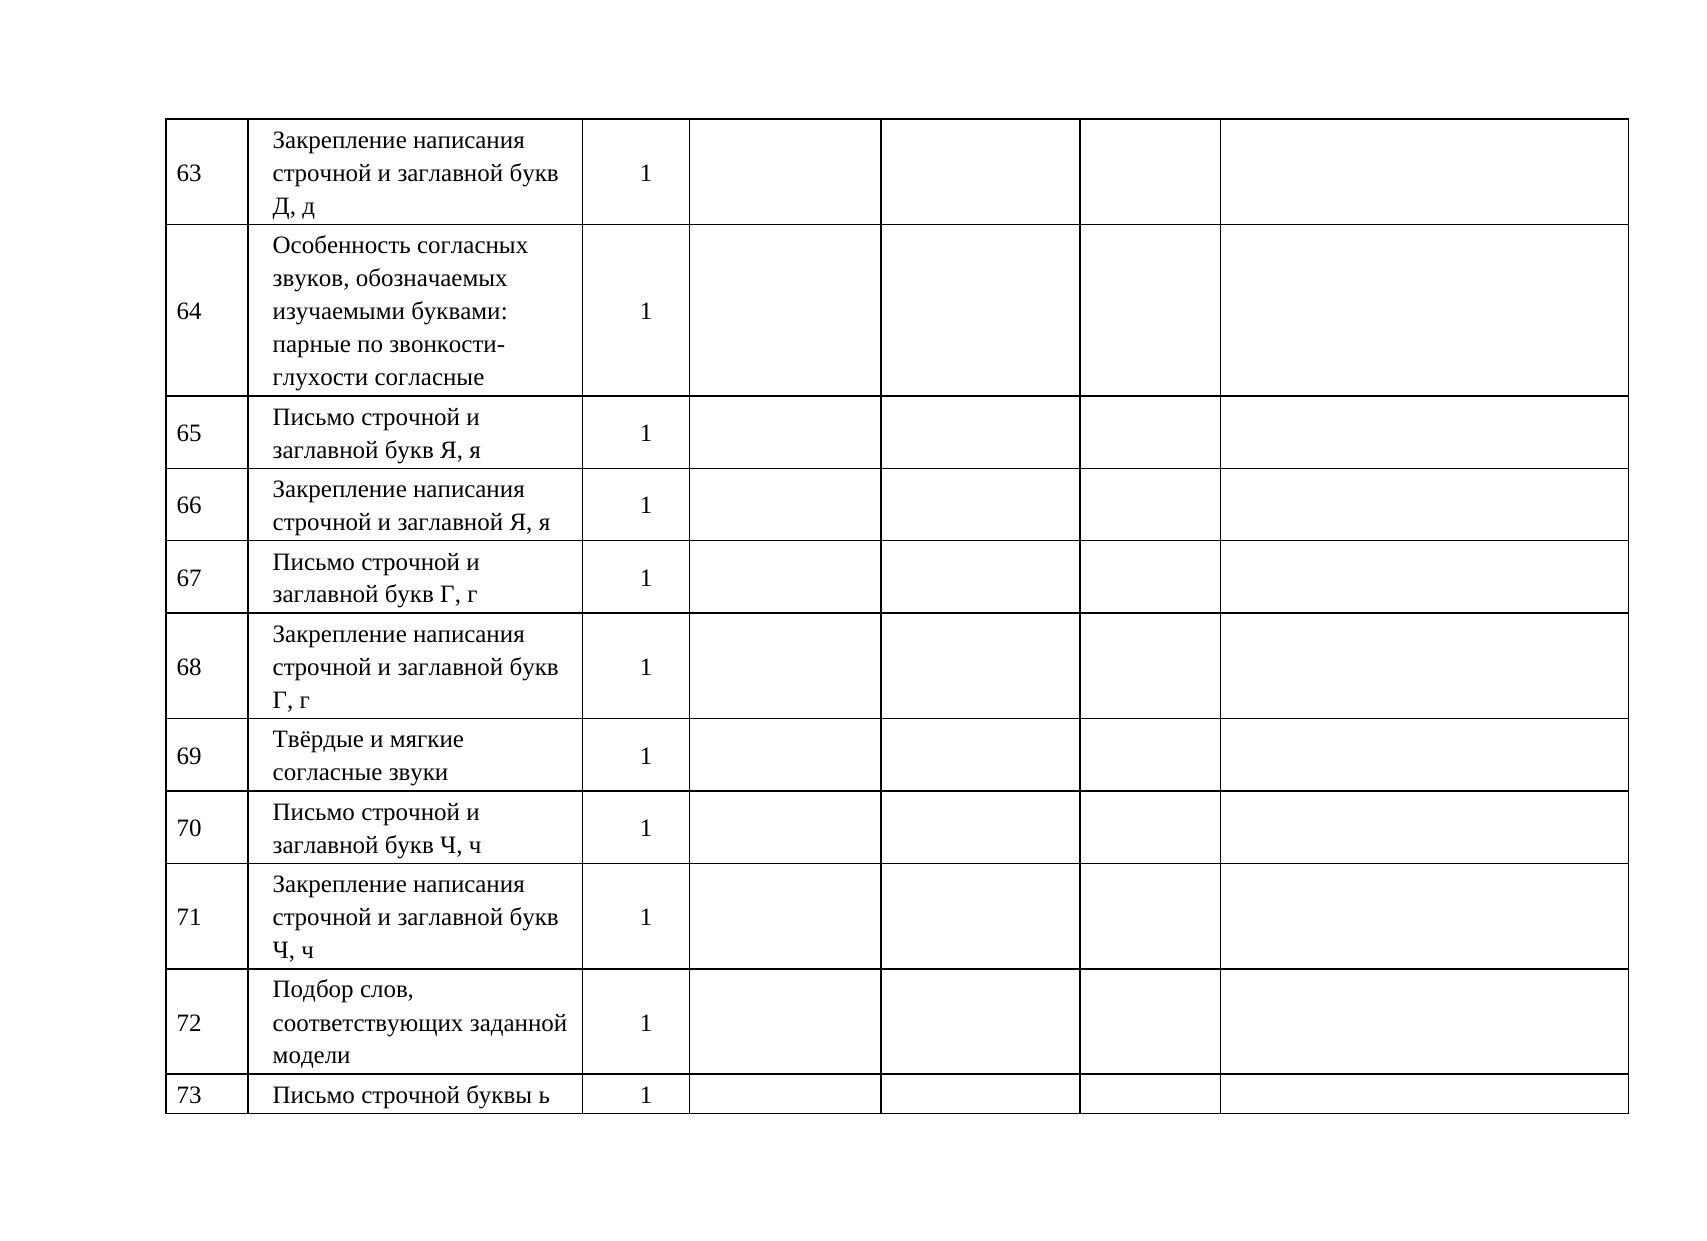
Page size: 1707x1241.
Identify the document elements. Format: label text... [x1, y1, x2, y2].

table_cell 72 [167, 970, 247, 1073]
table_cell 70 [167, 792, 247, 862]
table_cell [1081, 719, 1220, 790]
table_cell [882, 864, 1079, 968]
table_cell [1081, 120, 1220, 223]
table_cell [1221, 120, 1628, 223]
table_cell [1081, 1075, 1220, 1113]
table_cell 73 [167, 1075, 247, 1113]
table_cell [1221, 1075, 1628, 1113]
table_cell [1081, 469, 1220, 540]
table_cell Письмо строчной и заглавной букв Г, г [249, 541, 582, 612]
table_cell 1 [583, 792, 689, 862]
table_cell 1 [583, 397, 689, 467]
table_cell 1 [583, 225, 689, 395]
table_cell [882, 120, 1079, 223]
table_cell [690, 120, 880, 223]
table_cell Особенность согласных звуков, обозначаемых изучаемыми буквами: парные по звонкости-глухости согласные [249, 225, 582, 395]
table_cell [1081, 970, 1220, 1073]
table_cell [882, 1075, 1079, 1113]
table_cell 1 [583, 614, 689, 718]
table_cell [1221, 864, 1628, 968]
table_cell Закрепление написания строчной и заглавной букв Ч, ч [249, 864, 582, 968]
table_cell [690, 970, 880, 1073]
table_cell 69 [167, 719, 247, 790]
table_cell [690, 541, 880, 612]
table_cell [1081, 397, 1220, 467]
table_cell [690, 614, 880, 718]
table_cell 66 [167, 469, 247, 540]
table_cell 1 [583, 469, 689, 540]
table_cell [882, 225, 1079, 395]
table_cell Письмо строчной и заглавной букв Ч, ч [249, 792, 582, 862]
table_cell [882, 792, 1079, 862]
table_cell [1221, 397, 1628, 467]
table_cell 1 [583, 541, 689, 612]
table_cell [690, 225, 880, 395]
table_cell 68 [167, 614, 247, 718]
table_cell 65 [167, 397, 247, 467]
table_cell [690, 397, 880, 467]
table_cell 1 [583, 1075, 689, 1113]
table_cell 71 [167, 864, 247, 968]
table_cell [690, 1075, 880, 1113]
table_cell [882, 397, 1079, 467]
table_cell [1221, 614, 1628, 718]
table_cell [690, 469, 880, 540]
table_cell 64 [167, 225, 247, 395]
table_cell Закрепление написания строчной и заглавной букв Г, г [249, 614, 582, 718]
table_cell [1221, 225, 1628, 395]
table_cell [1221, 970, 1628, 1073]
table_cell Подбор слов, соответствующих заданной модели [249, 970, 582, 1073]
table_cell [1221, 469, 1628, 540]
table_cell Закрепление написания строчной и заглавной Я, я [249, 469, 582, 540]
table_cell 1 [583, 864, 689, 968]
table_cell [1221, 541, 1628, 612]
table_cell [1221, 792, 1628, 862]
table_cell [1081, 864, 1220, 968]
table_cell Закрепление написания строчной и заглавной букв Д, д [249, 120, 582, 223]
table_cell 1 [583, 970, 689, 1073]
table_cell [690, 792, 880, 862]
table_cell Письмо строчной и заглавной букв Я, я [249, 397, 582, 467]
table_cell 1 [583, 120, 689, 223]
table_cell [1221, 719, 1628, 790]
table_cell [882, 970, 1079, 1073]
table_cell [690, 719, 880, 790]
table_cell [1081, 614, 1220, 718]
table_cell [882, 541, 1079, 612]
table_cell 67 [167, 541, 247, 612]
table_cell 63 [167, 120, 247, 223]
table_cell Твёрдые и мягкие согласные звуки [249, 719, 582, 790]
table_cell [882, 614, 1079, 718]
table_cell 1 [583, 719, 689, 790]
table_cell [882, 719, 1079, 790]
table_cell [1081, 225, 1220, 395]
table_cell [882, 469, 1079, 540]
table_cell [1081, 541, 1220, 612]
table_cell [690, 864, 880, 968]
table_cell [1081, 792, 1220, 862]
table_cell Письмо строчной буквы ь [249, 1075, 582, 1113]
